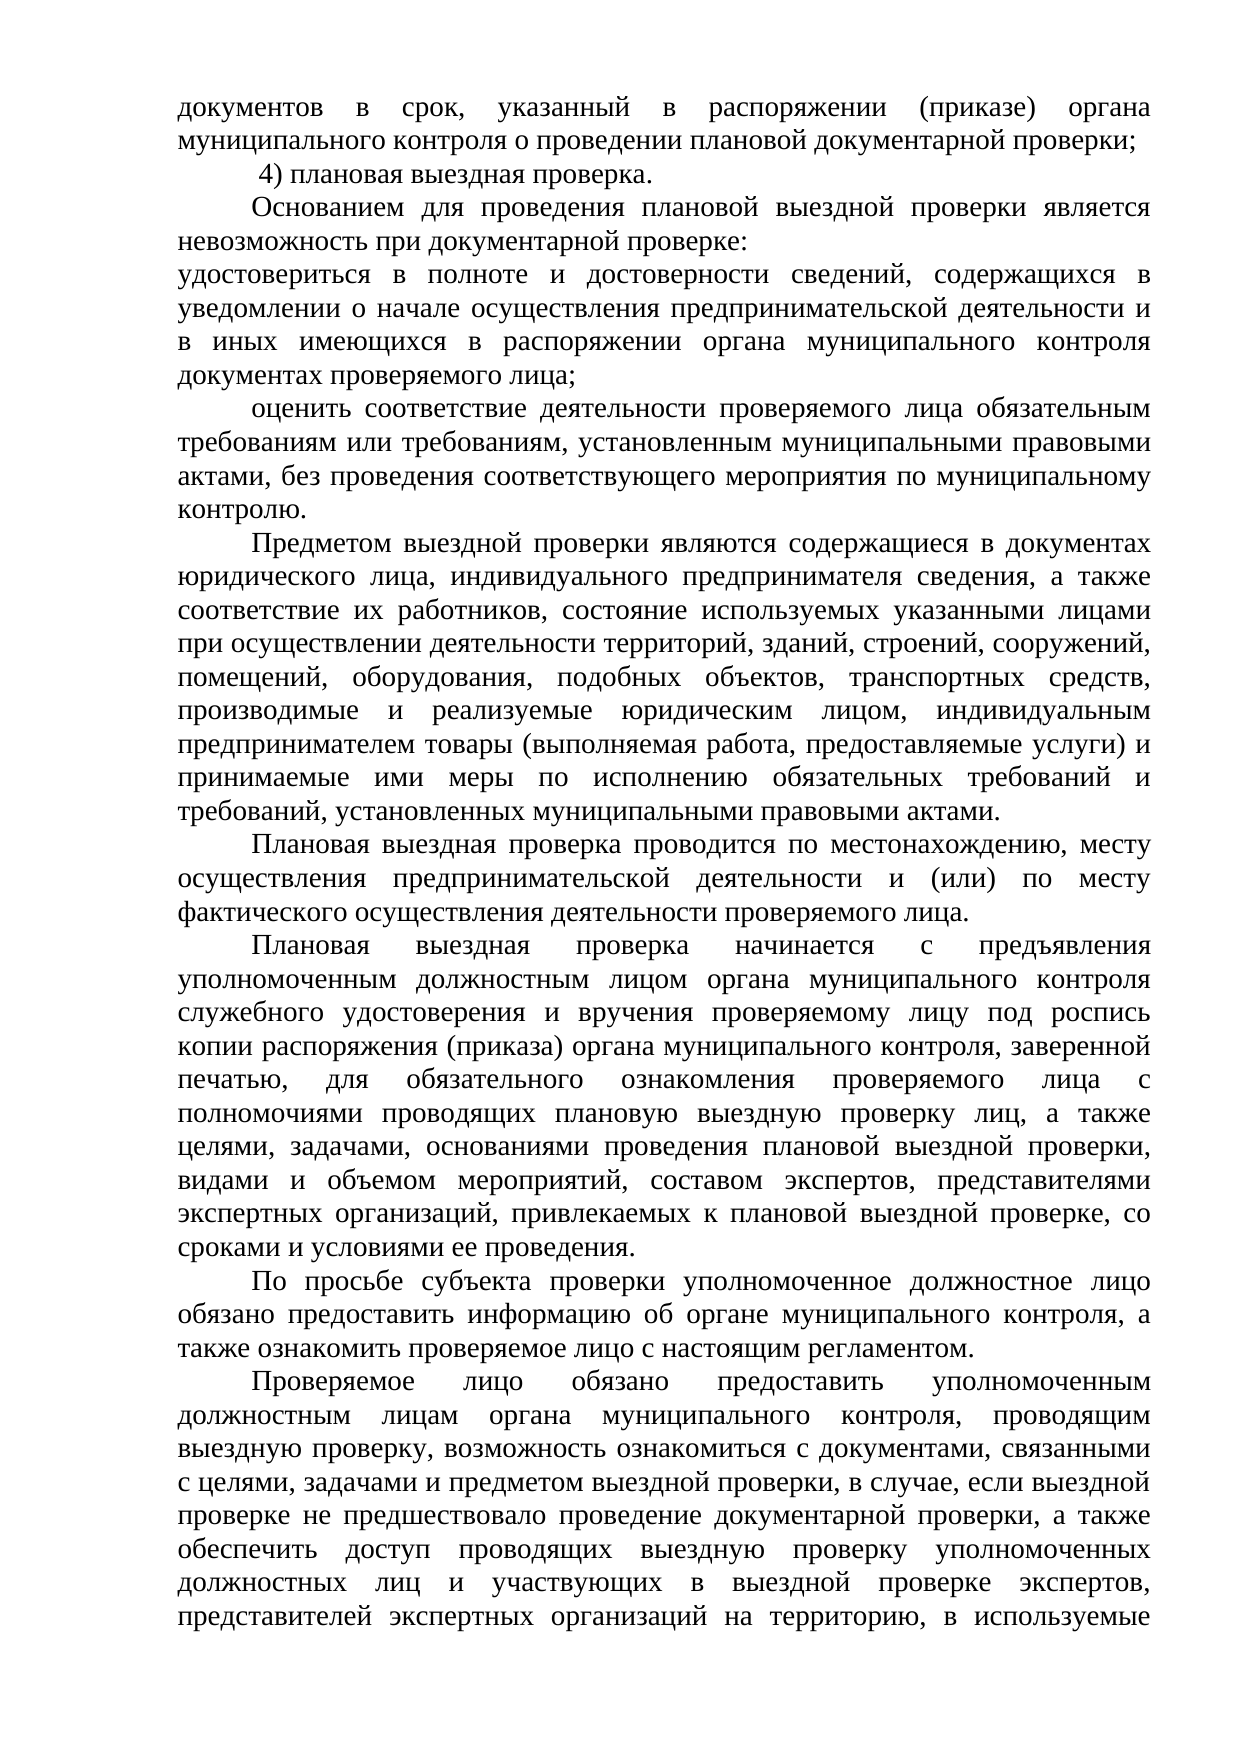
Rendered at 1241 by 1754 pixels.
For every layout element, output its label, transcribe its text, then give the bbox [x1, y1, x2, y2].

text 4) плановая выездная проверка. [177, 156, 1152, 189]
text Основанием для проведения плановой выездной проверки является невозможность при документарной проверке: [177, 189, 1152, 256]
text удостовериться в полноте и достоверности сведений, содержащихся в уведомлении о начале осуществления предпринимательской деятельности и в иных имеющихся в распоряжении органа муниципального контроля документах проверяемого лица; [177, 256, 1152, 391]
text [177, 1363, 1152, 1632]
text Плановая выездная проверка проводится по местонахождению, месту осуществления предпринимательской деятельности и (или) по месту фактического осуществления деятельности проверяемого лица. [177, 827, 1152, 927]
text По просьбе субъекта проверки уполномоченное должностное лицо обязано предоставить информацию об органе муниципального контроля, а также ознакомить проверяемое лицо с настоящим регламентом. [177, 1263, 1152, 1363]
text Предметом выездной проверки являются содержащиеся в документах юридического лица, индивидуального предпринимателя сведения, а также соответствие их работников, состояние используемых указанными лицами при осуществлении деятельности территорий, зданий, строений, сооружений, помещений, оборудования, подобных объектов, транспортных средств, производимые и реализуемые юридическим лицом, индивидуальным предпринимателем товары (выполняемая работа, предоставляемые услуги) и принимаемые ими меры по исполнению обязательных требований и требований, установленных муниципальными правовыми актами. [177, 525, 1152, 827]
text Плановая выездная проверка начинается с предъявления уполномоченным должностным лицом органа муниципального контроля служебного удостоверения и вручения проверяемому лицу под роспись копии распоряжения (приказа) органа муниципального контроля, заверенной печатью, для обязательного ознакомления проверяемого лица с полномочиями проводящих плановую выездную проверку лиц, а также целями, задачами, основаниями проведения плановой выездной проверки, видами и объемом мероприятий, составом экспертов, представителями экспертных организаций, привлекаемых к плановой выездной проверке, со сроками и условиями ее проведения. [177, 927, 1152, 1263]
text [177, 89, 1152, 156]
text оценить соответствие деятельности проверяемого лица обязательным требованиям или требованиям, установленным муниципальными правовыми актами, без проведения соответствующего мероприятия по муниципальному контролю. [177, 391, 1152, 525]
